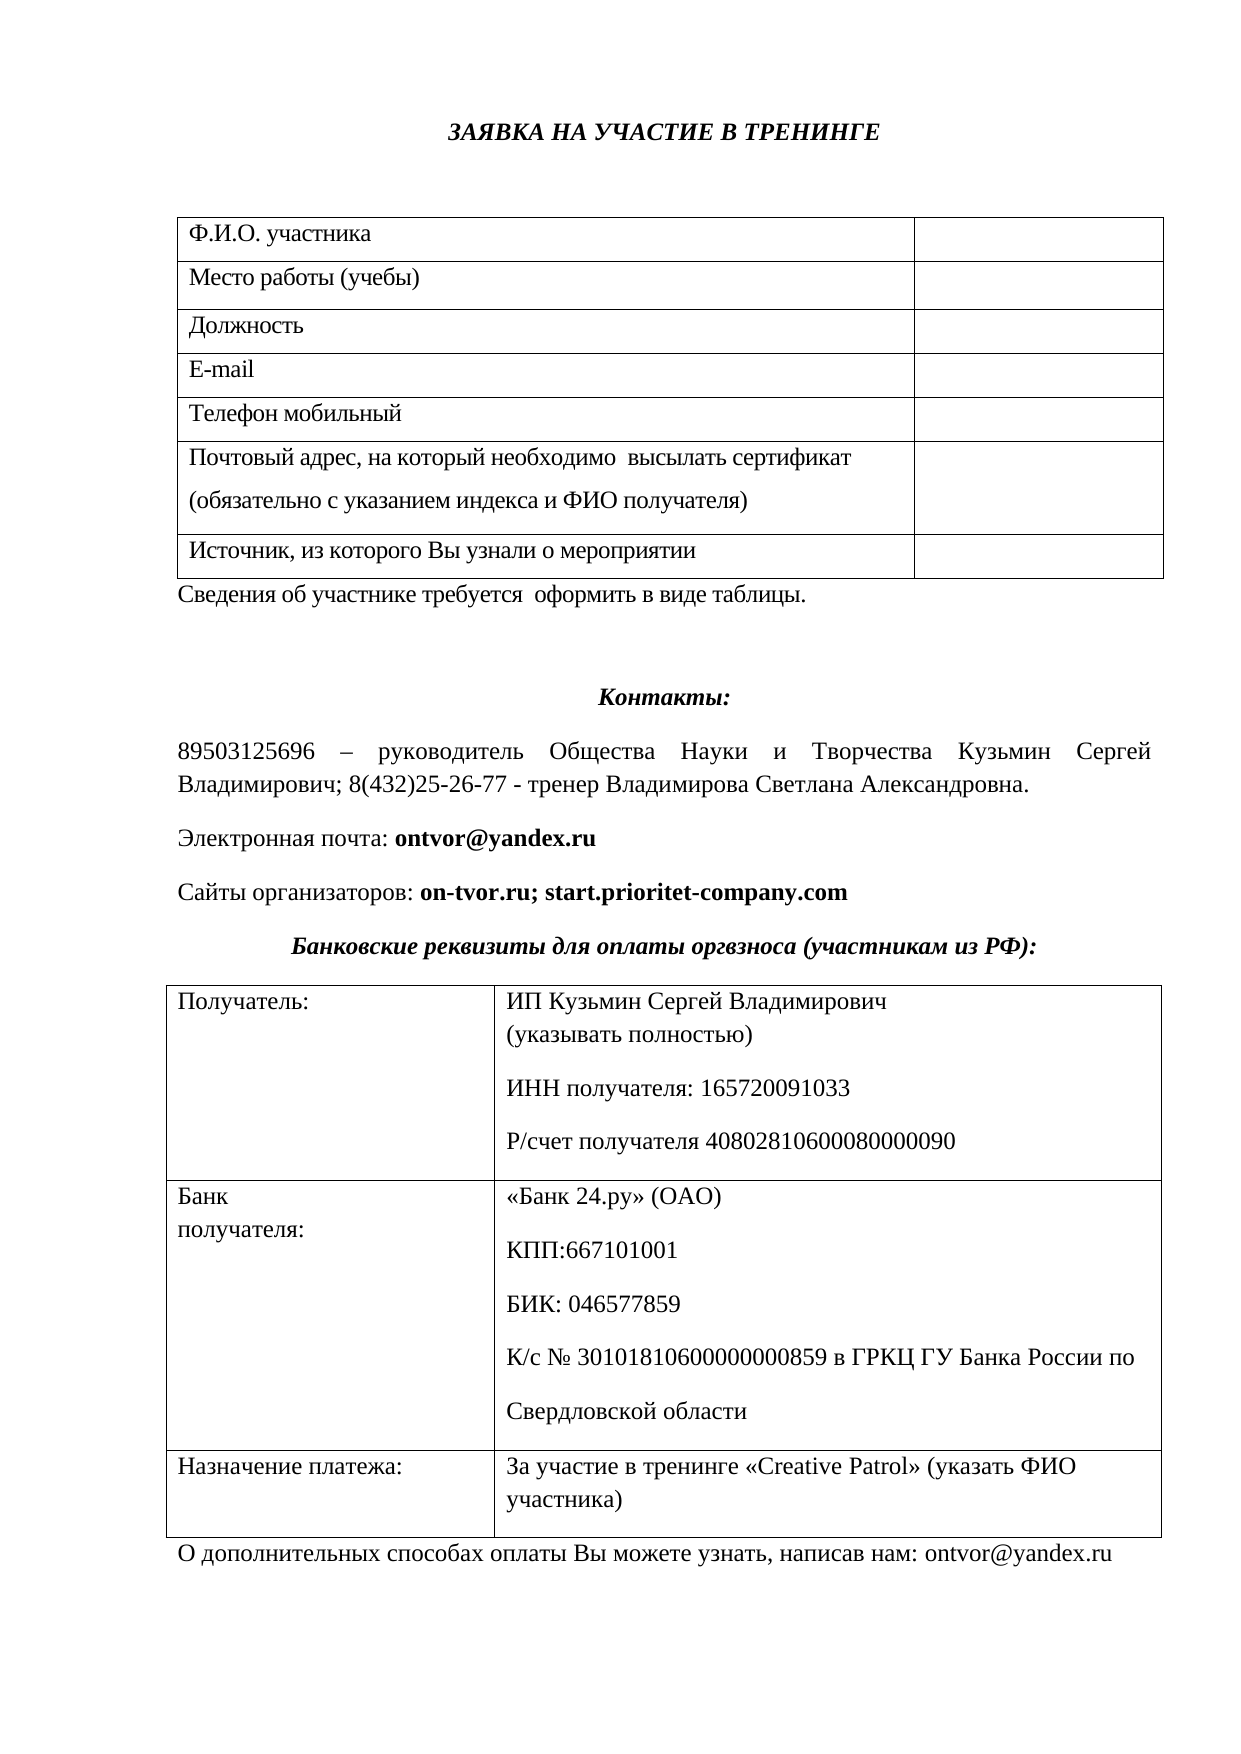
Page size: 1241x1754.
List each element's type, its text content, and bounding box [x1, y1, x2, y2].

text ЗАЯВКА НА УЧАСТИЕ В ТРЕНИНГЕ [177, 118, 1152, 147]
text Банковские реквизиты для оплаты оргвзноса (участникам из РФ): [177, 931, 1152, 959]
text Сайты организаторов: on-tvor.ru; start.prioritet-company.com [177, 877, 1152, 906]
table_cell Должность [178, 310, 914, 353]
table_cell [915, 310, 1163, 353]
table_cell [915, 354, 1163, 397]
text Контакты: [177, 682, 1152, 711]
table_cell [915, 535, 1163, 578]
table_header Получатель: [167, 986, 494, 1180]
table_header [915, 218, 1163, 261]
table_cell Почтовый адрес, на который необходимо высылать сертификат (обязательно с указанием индекса и ФИО получателя) [178, 442, 914, 534]
table_cell [915, 398, 1163, 441]
table_cell [915, 262, 1163, 309]
table_header ИП Кузьмин Сергей Владимирович (указывать полностью) ИНН получателя: 165720091033 Р/счет получателя 40802810600080000090 [495, 986, 1161, 1180]
table_cell E-mail [178, 354, 914, 397]
table_cell Источник, из которого Вы узнали о мероприятии [178, 535, 914, 578]
table_cell «Банк 24.ру» (ОАО) КПП:667101001 БИК: 046577859 К/с № 30101810600000000859 в ГРКЦ ГУ Банка России по Свердловской области [495, 1181, 1161, 1450]
table_cell Телефон мобильный [178, 398, 914, 441]
table_cell Банк получателя: [167, 1181, 494, 1450]
table_header Ф.И.О. участника [178, 218, 914, 261]
text Электронная почта: ontvor@yandex.ru [177, 823, 1152, 852]
table_cell За участие в тренинге «Creative Patrol» (указать ФИО участника) [495, 1451, 1161, 1537]
table_cell Назначение платежа: [167, 1451, 494, 1537]
text Сведения об участнике требуется оформить в виде таблицы. [177, 579, 1152, 608]
text О дополнительных способах оплаты Вы можете узнать, написав нам: ontvor@yandex.ru [177, 1538, 1152, 1567]
text 89503125696 – руководитель Общества Науки и Творчества Кузьмин Сергей Владимирович; 8(432)25-26-77 - тренер Владимирова Светлана Александровна. [177, 736, 1152, 798]
table_cell [915, 442, 1163, 534]
table_cell Место работы (учебы) [178, 262, 914, 309]
